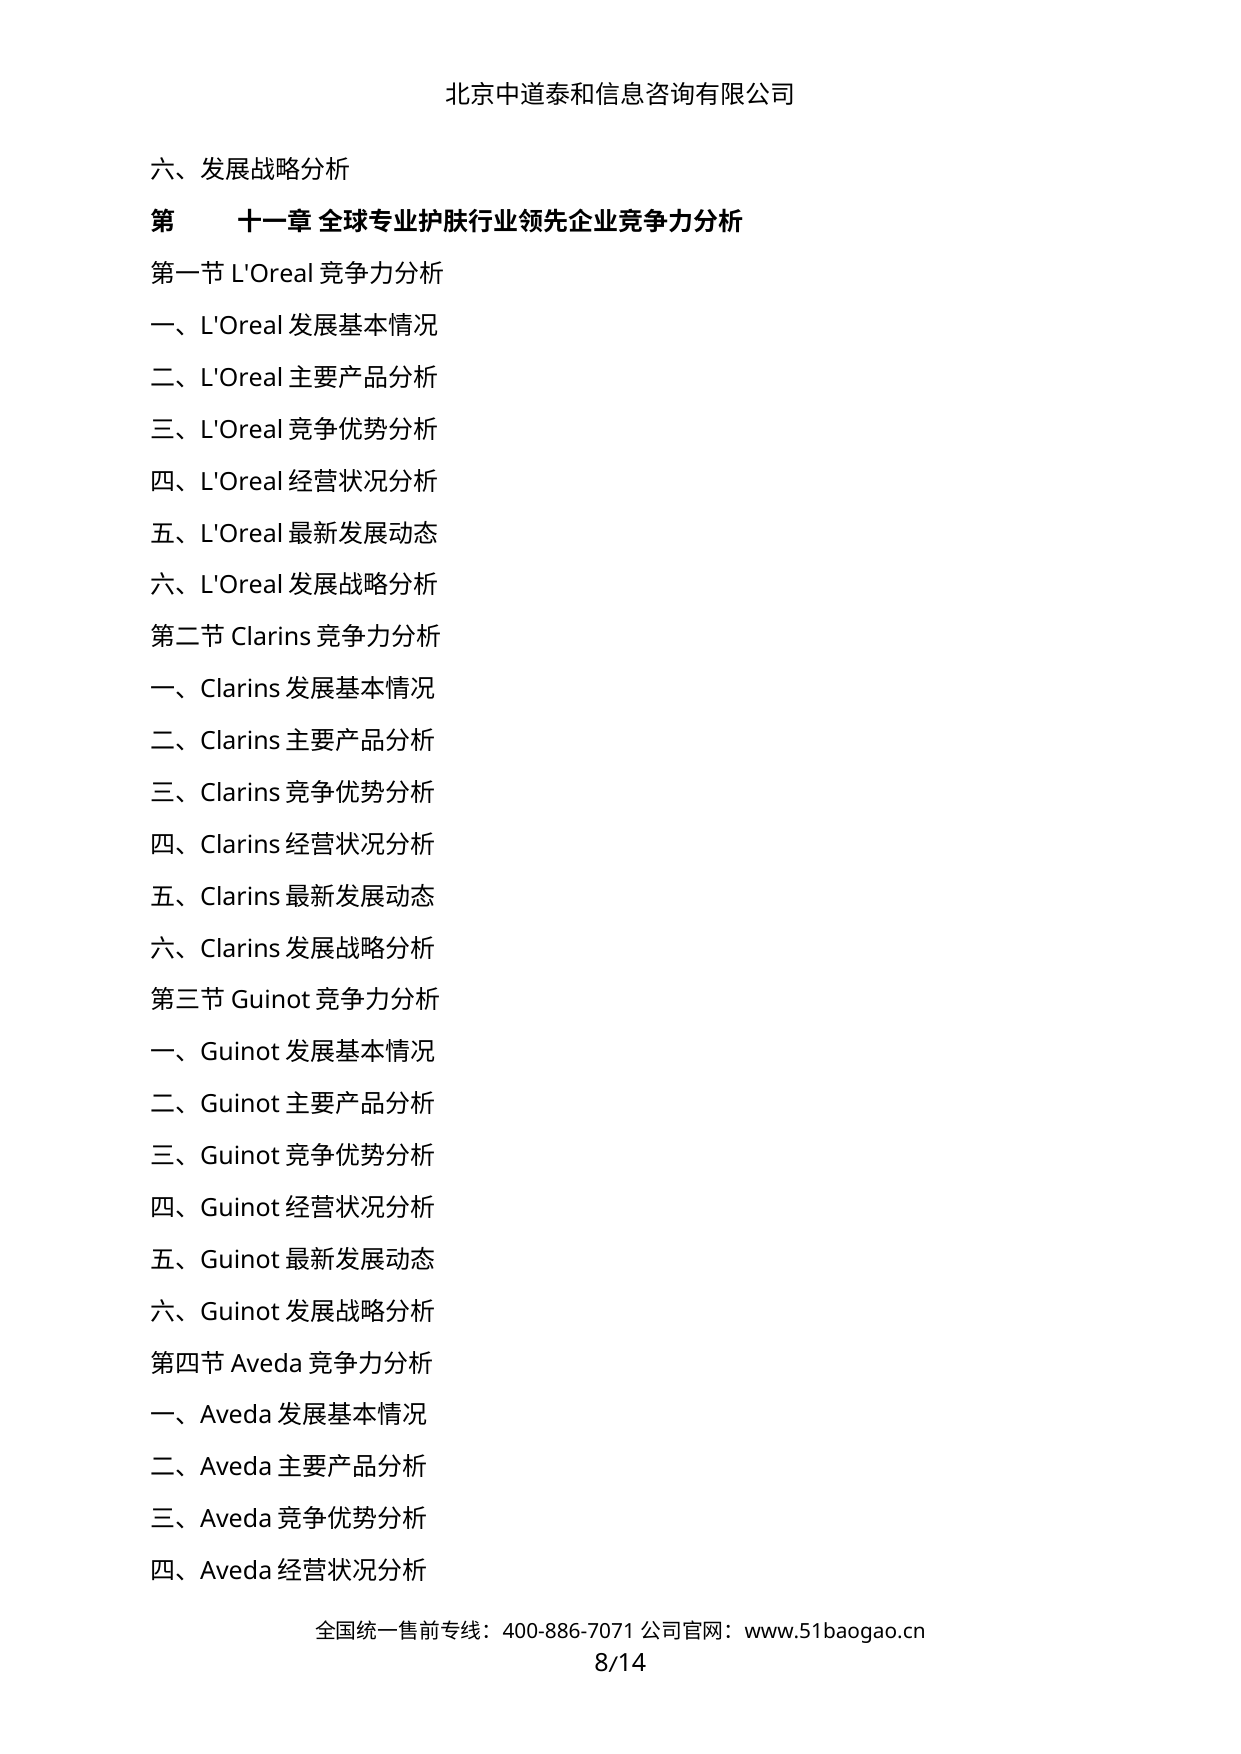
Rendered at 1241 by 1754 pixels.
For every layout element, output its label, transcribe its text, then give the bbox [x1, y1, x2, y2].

text 三、Aveda竞争优势分析 [150, 1499, 1090, 1535]
text 一、Guinot发展基本情况 [150, 1032, 1090, 1068]
text 三、Guinot竞争优势分析 [150, 1136, 1090, 1172]
text 一、Clarins发展基本情况 [150, 669, 1090, 705]
text 四、Aveda经营状况分析 [150, 1551, 1090, 1587]
text 第四节 Aveda竞争力分析 [150, 1343, 1090, 1379]
text 二、L'Oreal主要产品分析 [150, 357, 1090, 394]
text 一、L'Oreal发展基本情况 [150, 306, 1090, 342]
text 五、Guinot最新发展动态 [150, 1239, 1090, 1276]
text 第三节 Guinot竞争力分析 [150, 980, 1090, 1016]
text 二、Aveda主要产品分析 [150, 1447, 1090, 1483]
text 三、L'Oreal竞争优势分析 [150, 409, 1090, 446]
text 六、发展战略分析 [150, 150, 1090, 186]
text 五、Clarins最新发展动态 [150, 876, 1090, 912]
text 六、L'Oreal发展战略分析 [150, 565, 1090, 601]
text 三、Clarins竞争优势分析 [150, 772, 1090, 809]
text 一、Aveda发展基本情况 [150, 1395, 1090, 1431]
text 二、Guinot主要产品分析 [150, 1084, 1090, 1120]
text 第二节 Clarins竞争力分析 [150, 617, 1090, 653]
text 五、L'Oreal最新发展动态 [150, 513, 1090, 549]
text 六、Guinot发展战略分析 [150, 1291, 1090, 1327]
text 四、Guinot经营状况分析 [150, 1187, 1090, 1224]
text 第 十一章 全球专业护肤行业领先企业竞争力分析 [150, 202, 1090, 238]
text 二、Clarins主要产品分析 [150, 721, 1090, 757]
text 四、Clarins经营状况分析 [150, 824, 1090, 861]
text 四、L'Oreal经营状况分析 [150, 461, 1090, 497]
text 第一节 L'Oreal竞争力分析 [150, 254, 1090, 290]
text 六、Clarins发展战略分析 [150, 928, 1090, 964]
